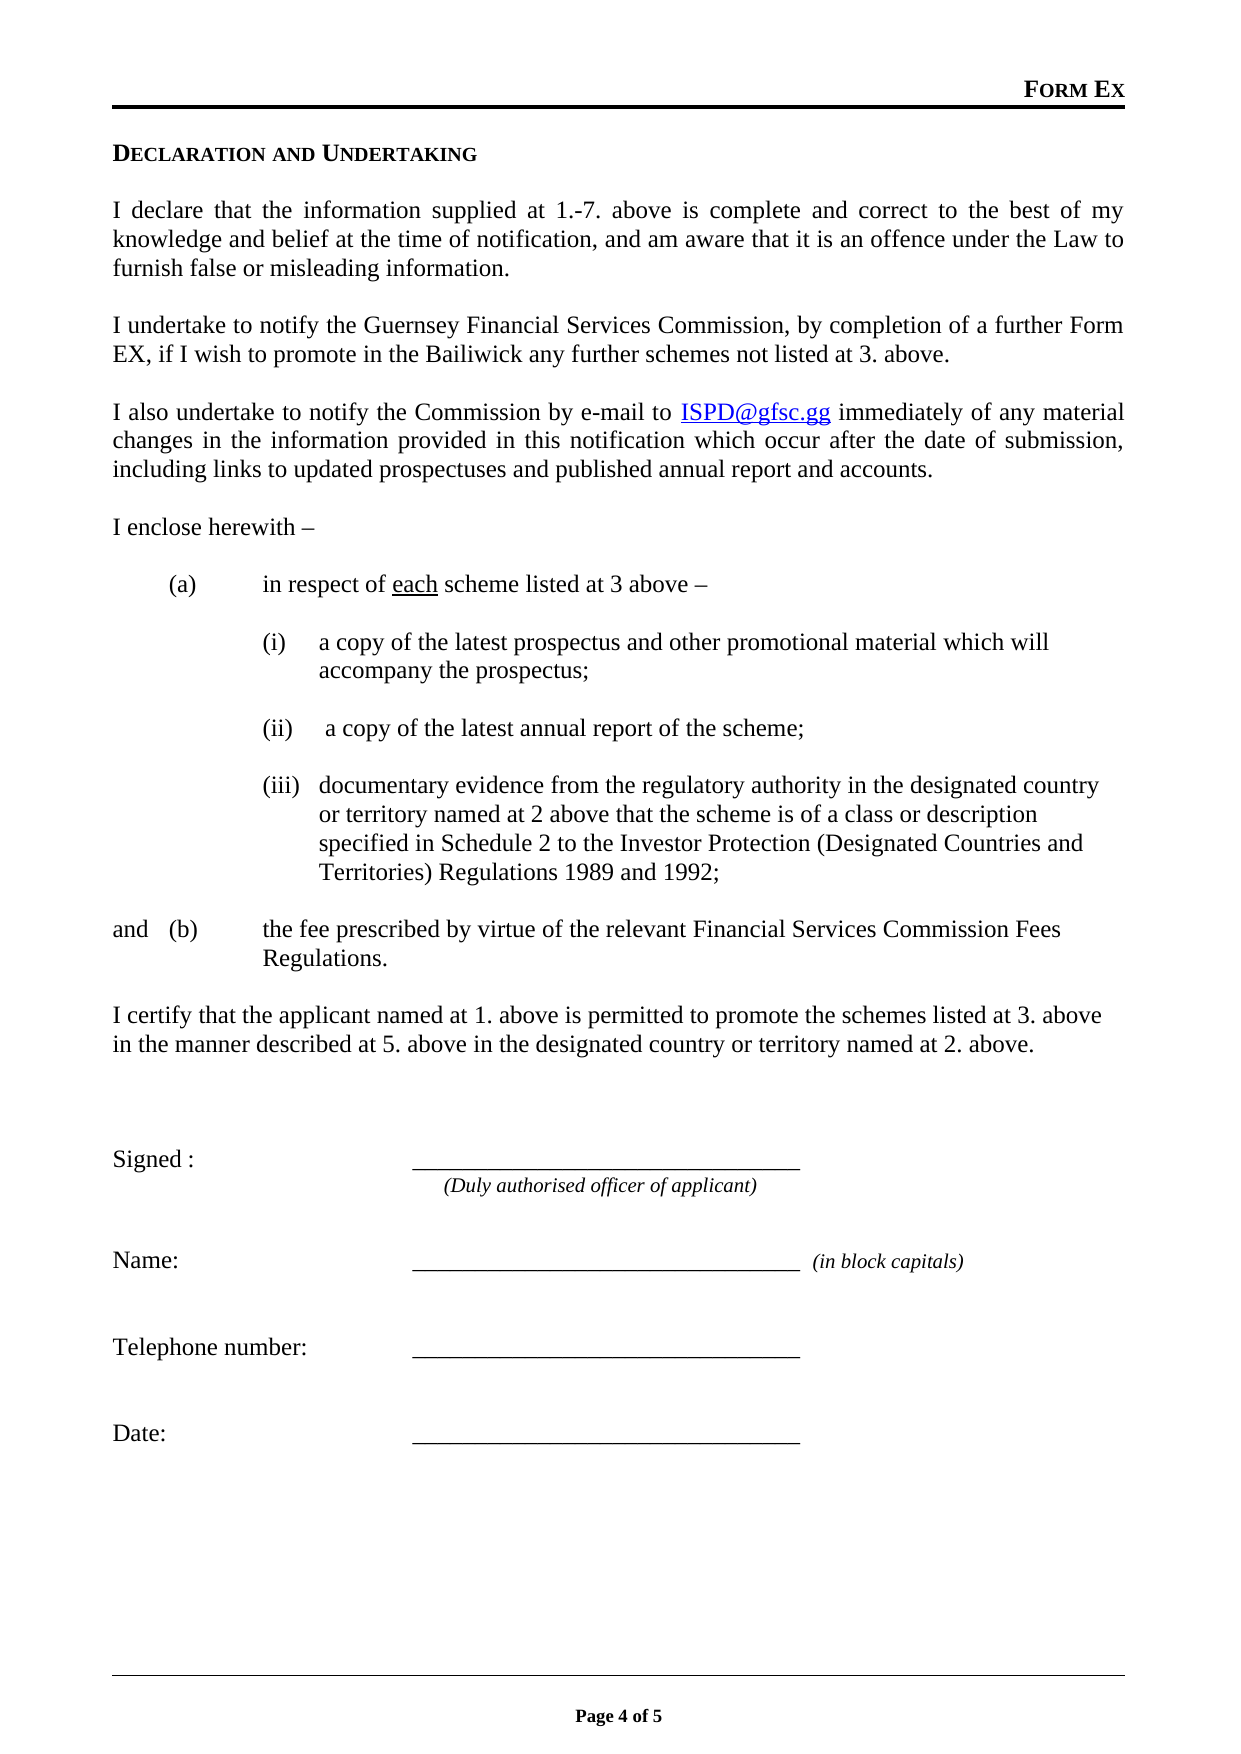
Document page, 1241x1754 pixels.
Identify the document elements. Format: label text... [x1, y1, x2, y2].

text I enclose herewith – [112, 512, 1125, 541]
text I declare that the information supplied at 1.-7. above is complete and correct to the best of my knowledge and belief at the time of notification, and am aware that it is an offence under the Law to furnish false or misleading information. [112, 196, 1125, 282]
text Telephone number: _______________________________ [112, 1332, 1125, 1360]
list in respect of each scheme listed at 3 above – [168, 569, 1125, 598]
text I also undertake to notify the Commission by e-mail to ISPD@gfsc.gg immediately of any material changes in the information provided in this notification which occur after the date of submission, including links to updated prospectuses and published annual report and accounts. [112, 397, 1125, 483]
text (Duly authorised officer of applicant) [112, 1173, 1125, 1197]
text Date: _______________________________ [112, 1418, 1125, 1447]
text Name: _______________________________ (in block capitals) [112, 1245, 1125, 1274]
text Declaration and Undertaking [112, 138, 1125, 167]
list documentary evidence from the regulatory authority in the designated country or territory named at 2 above that the scheme is of a class or description specified in Schedule 2 to the Investor Protection (Designated Countries and Territories) Regulations 1989 and 1992; [262, 771, 1125, 886]
list a copy of the latest annual report of the scheme; [262, 713, 1125, 742]
text and (b) the fee prescribed by virtue of the relevant Financial Services Commission Fees Regulations. [112, 914, 1125, 972]
text I certify that the applicant named at 1. above is permitted to promote the schemes listed at 3. above in the manner described at 5. above in the designated country or territory named at 2. above. [112, 1001, 1125, 1058]
list a copy of the latest prospectus and other promotional material which will accompany the prospectus; [262, 627, 1125, 684]
text Signed : _______________________________ [112, 1144, 1125, 1173]
text I undertake to notify the Guernsey Financial Services Commission, by completion of a further Form EX, if I wish to promote in the Bailiwick any further schemes not listed at 3. above. [112, 311, 1125, 368]
